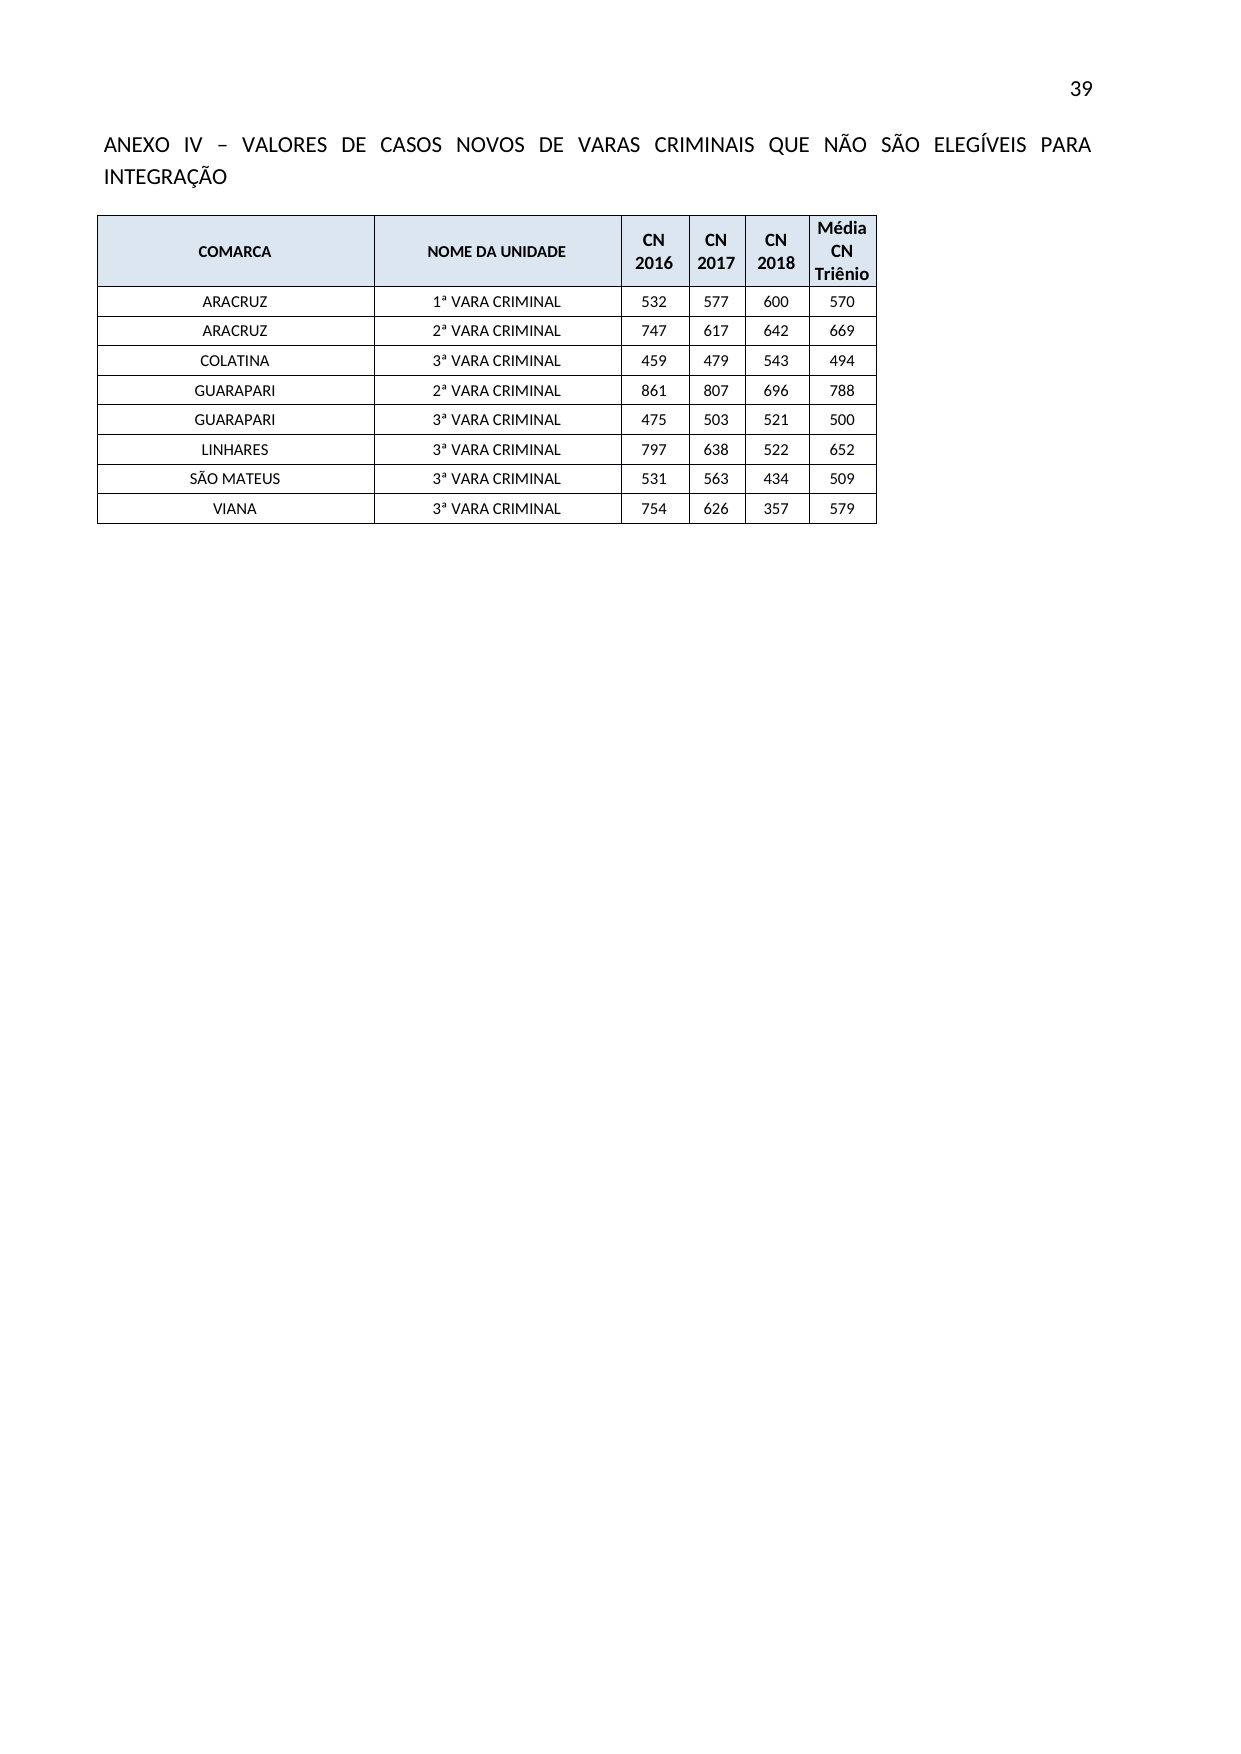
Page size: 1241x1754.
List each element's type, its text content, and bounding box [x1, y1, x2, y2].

text ANEXO IV – VALORES DE CASOS NOVOS DE VARAS CRIMINAIS QUE NÃO SÃO ELEGÍVEIS PARA INTEGRAÇÃO [103, 130, 1093, 190]
